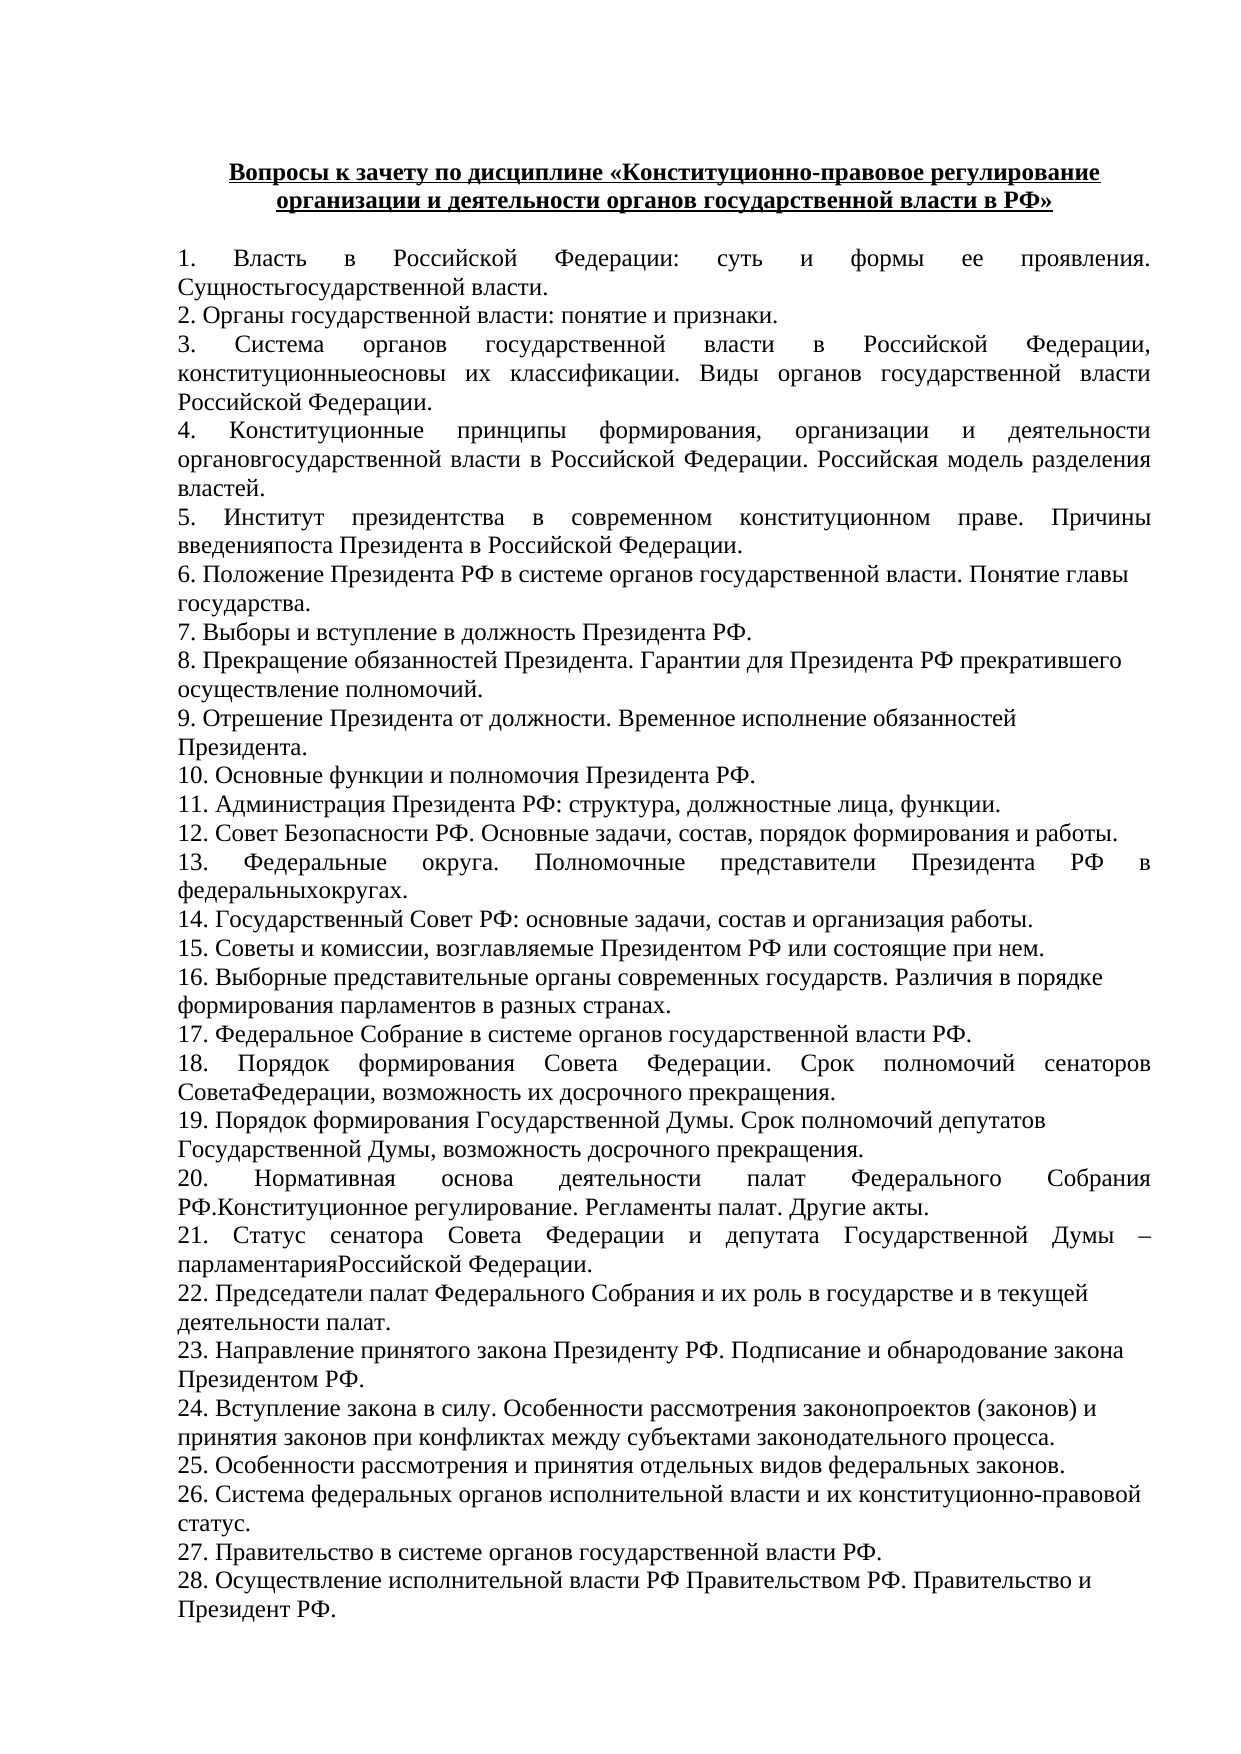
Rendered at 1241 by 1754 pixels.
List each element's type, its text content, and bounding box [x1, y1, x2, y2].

text 24. Вступление закона в силу. Особенности рассмотрения законопроектов (законов) и [177, 1393, 1152, 1422]
text принятия законов при конфликтах между субъектами законодательного процесса. [177, 1422, 1152, 1450]
text 19. Порядок формирования Государственной Думы. Срок полномочий депутатов [177, 1105, 1152, 1134]
text 22. Председатели палат Федерального Собрания и их роль в государстве и в текущей [177, 1278, 1152, 1307]
text 18. Порядок формирования Совета Федерации. Срок полномочий сенаторов СоветаФедерации, возможность их досрочного прекращения. [177, 1048, 1152, 1105]
text 20. Нормативная основа деятельности палат Федерального Собрания РФ.Конституционное регулирование. Регламенты палат. Другие акты. [177, 1163, 1152, 1220]
text 4. Конституционные принципы формирования, организации и деятельности органовгосударственной власти в Российской Федерации. Российская модель разделения властей. [177, 415, 1152, 502]
text 6. Положение Президента РФ в системе органов государственной власти. Понятие главы [177, 559, 1152, 588]
text 10. Основные функции и полномочия Президента РФ. [177, 760, 1152, 789]
text 17. Федеральное Собрание в системе органов государственной власти РФ. [177, 1019, 1152, 1048]
text 14. Государственный Совет РФ: основные задачи, состав и организация работы. [177, 904, 1152, 933]
text 8. Прекращение обязанностей Президента. Гарантии для Президента РФ прекратившего [177, 645, 1152, 674]
text 5. Институт президентства в современном конституционном праве. Причины введенияпоста Президента в Российской Федерации. [177, 502, 1152, 559]
text 7. Выборы и вступление в должность Президента РФ. [177, 617, 1152, 645]
text 12. Совет Безопасности РФ. Основные задачи, состав, порядок формирования и работы. [177, 818, 1152, 847]
text Государственной Думы, возможность досрочного прекращения. [177, 1134, 1152, 1163]
text 23. Направление принятого закона Президенту РФ. Подписание и обнародование закона [177, 1335, 1152, 1364]
text статус. [177, 1508, 1152, 1537]
text Президентом РФ. [177, 1364, 1152, 1393]
text 15. Советы и комиссии, возглавляемые Президентом РФ или состоящие при нем. [177, 933, 1152, 962]
text 13. Федеральные округа. Полномочные представители Президента РФ в федеральныхокругах. [177, 847, 1152, 904]
text 25. Особенности рассмотрения и принятия отдельных видов федеральных законов. [177, 1450, 1152, 1479]
text 11. Администрация Президента РФ: структура, должностные лица, функции. [177, 789, 1152, 818]
text осуществление полномочий. [177, 674, 1152, 703]
text 9. Отрешение Президента от должности. Временное исполнение обязанностей [177, 703, 1152, 732]
text 16. Выборные представительные органы современных государств. Различия в порядке [177, 962, 1152, 990]
text 21. Статус сенатора Совета Федерации и депутата Государственной Думы – парламентарияРоссийской Федерации. [177, 1220, 1152, 1278]
text 1. Власть в Российской Федерации: суть и формы ее проявления. Сущностьгосударственной власти. [177, 243, 1152, 300]
text 3. Система органов государственной власти в Российской Федерации, конституционныеосновы их классификации. Виды органов государственной власти Российской Федерации. [177, 329, 1152, 415]
text Президент РФ. [177, 1594, 1152, 1623]
text 2. Органы государственной власти: понятие и признаки. [177, 300, 1152, 329]
text государства. [177, 588, 1152, 617]
text 28. Осуществление исполнительной власти РФ Правительством РФ. Правительство и [177, 1565, 1152, 1594]
text 26. Система федеральных органов исполнительной власти и их конституционно-правовой [177, 1479, 1152, 1508]
text формирования парламентов в разных странах. [177, 990, 1152, 1019]
text Президента. [177, 732, 1152, 760]
text Вопросы к зачету по дисциплине «Конституционно-правовое регулирование организации и деятельности органов государственной власти в РФ» [177, 157, 1152, 214]
text 27. Правительство в системе органов государственной власти РФ. [177, 1537, 1152, 1565]
text деятельности палат. [177, 1307, 1152, 1335]
